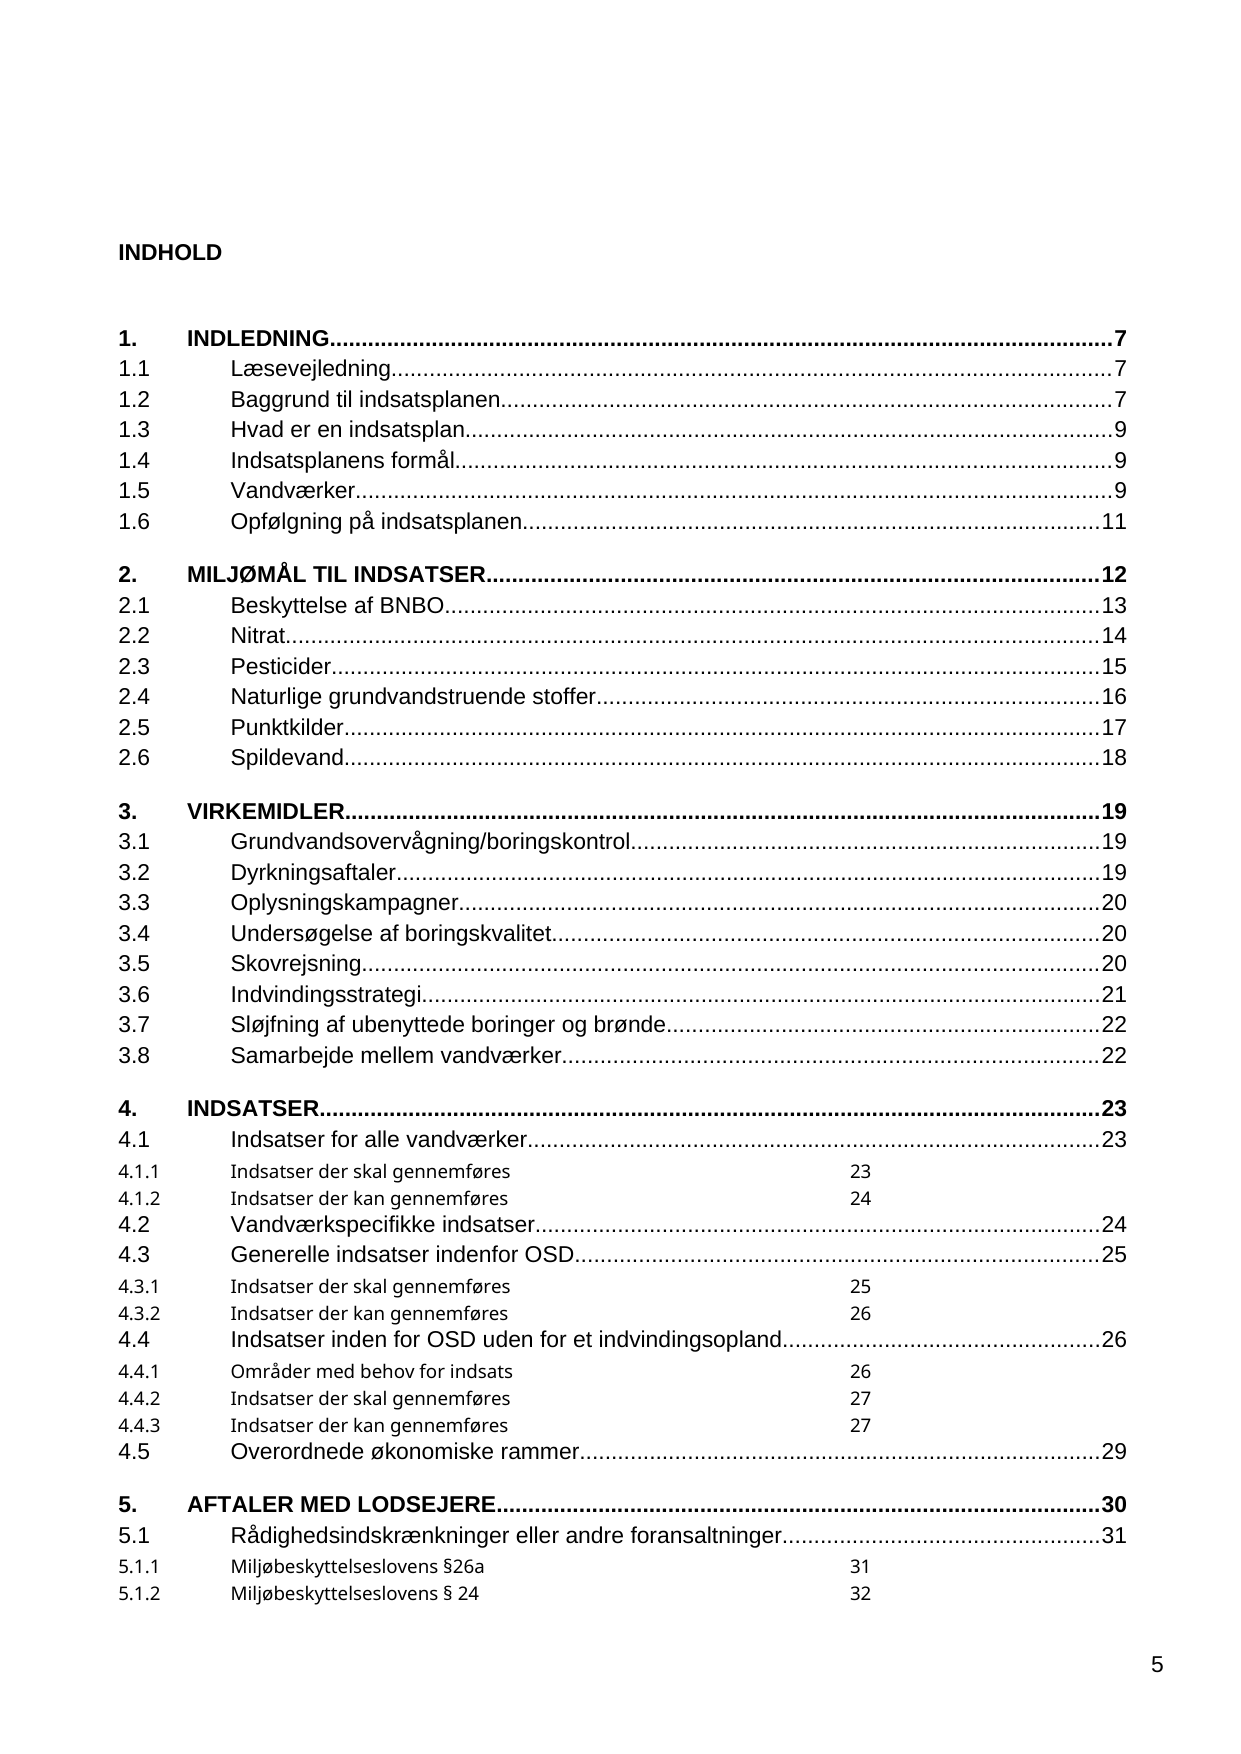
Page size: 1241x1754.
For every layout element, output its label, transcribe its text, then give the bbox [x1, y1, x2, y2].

text 2.4 Naturlige grundvandstruende stoffer 16 [118, 683, 1122, 710]
text 1.2 Baggrund til indsatsplanen 7 [118, 386, 1122, 412]
text 3.7 Sløjfning af ubenyttede boringer og brønde 22 [118, 1011, 1122, 1038]
text 1.1 Læsevejledning 7 [118, 355, 1122, 382]
text 4.1 Indsatser for alle vandværker 23 [118, 1126, 1122, 1152]
text 4.2 Vandværkspecifikke indsatser 24 [118, 1211, 1122, 1237]
text 4.5 Overordnede økonomiske rammer 29 [118, 1438, 1122, 1464]
text 1. Indledning 7 [118, 325, 1122, 351]
text 1.3 Hvad er en indsatsplan 9 [118, 416, 1122, 443]
text 4.4.3 Indsatser der kan gennemføres 27 [118, 1411, 1063, 1438]
text 4.4.2 Indsatser der skal gennemføres 27 [118, 1383, 1063, 1411]
text 3.1 Grundvandsovervågning/boringskontrol 19 [118, 828, 1122, 855]
text 2.6 Spildevand 18 [118, 744, 1122, 771]
text 4.3 Generelle indsatser indenfor OSD 25 [118, 1241, 1122, 1267]
text 2.1 Beskyttelse af BNBO 13 [118, 592, 1122, 618]
text 4.4 Indsatser inden for OSD uden for et indvindingsopland 26 [118, 1326, 1122, 1352]
text 5.1 Rådighedsindskrænkninger eller andre foransaltninger 31 [118, 1522, 1122, 1548]
text 4.1.1 Indsatser der skal gennemføres 23 [118, 1156, 1063, 1183]
text 2.2 Nitrat 14 [118, 622, 1122, 649]
text 2. Miljømål til indsatser 12 [118, 561, 1122, 588]
text 3.4 Undersøgelse af boringskvalitet 20 [118, 920, 1122, 946]
text 1.4 Indsatsplanens formål 9 [118, 447, 1122, 473]
text 5. Aftaler med lodsejere 30 [118, 1491, 1122, 1517]
table_header Indhold [118, 236, 871, 302]
text 3. Virkemidler 19 [118, 798, 1122, 824]
text 2.3 Pesticider 15 [118, 653, 1122, 679]
text 2.5 Punktkilder 17 [118, 714, 1122, 740]
text 5.1.1 Miljøbeskyttelseslovens §26a 31 [118, 1552, 1063, 1579]
text 5.1.2 Miljøbeskyttelseslovens § 24 32 [118, 1579, 1063, 1606]
text 3.8 Samarbejde mellem vandværker 22 [118, 1042, 1122, 1068]
text 4.3.1 Indsatser der skal gennemføres 25 [118, 1272, 1063, 1299]
text 3.6 Indvindingsstrategi 21 [118, 981, 1122, 1007]
text 1.6 Opfølgning på indsatsplanen 11 [118, 508, 1122, 534]
text 4.1.2 Indsatser der kan gennemføres 24 [118, 1183, 1063, 1211]
text 4.4.1 Områder med behov for indsats 26 [118, 1356, 1063, 1383]
text 4.3.2 Indsatser der kan gennemføres 26 [118, 1299, 1063, 1326]
text 4. Indsatser 23 [118, 1095, 1122, 1122]
text 3.5 Skovrejsning 20 [118, 950, 1122, 977]
text 3.3 Oplysningskampagner 20 [118, 889, 1122, 916]
text 1.5 Vandværker 9 [118, 477, 1122, 504]
text 3.2 Dyrkningsaftaler 19 [118, 859, 1122, 885]
